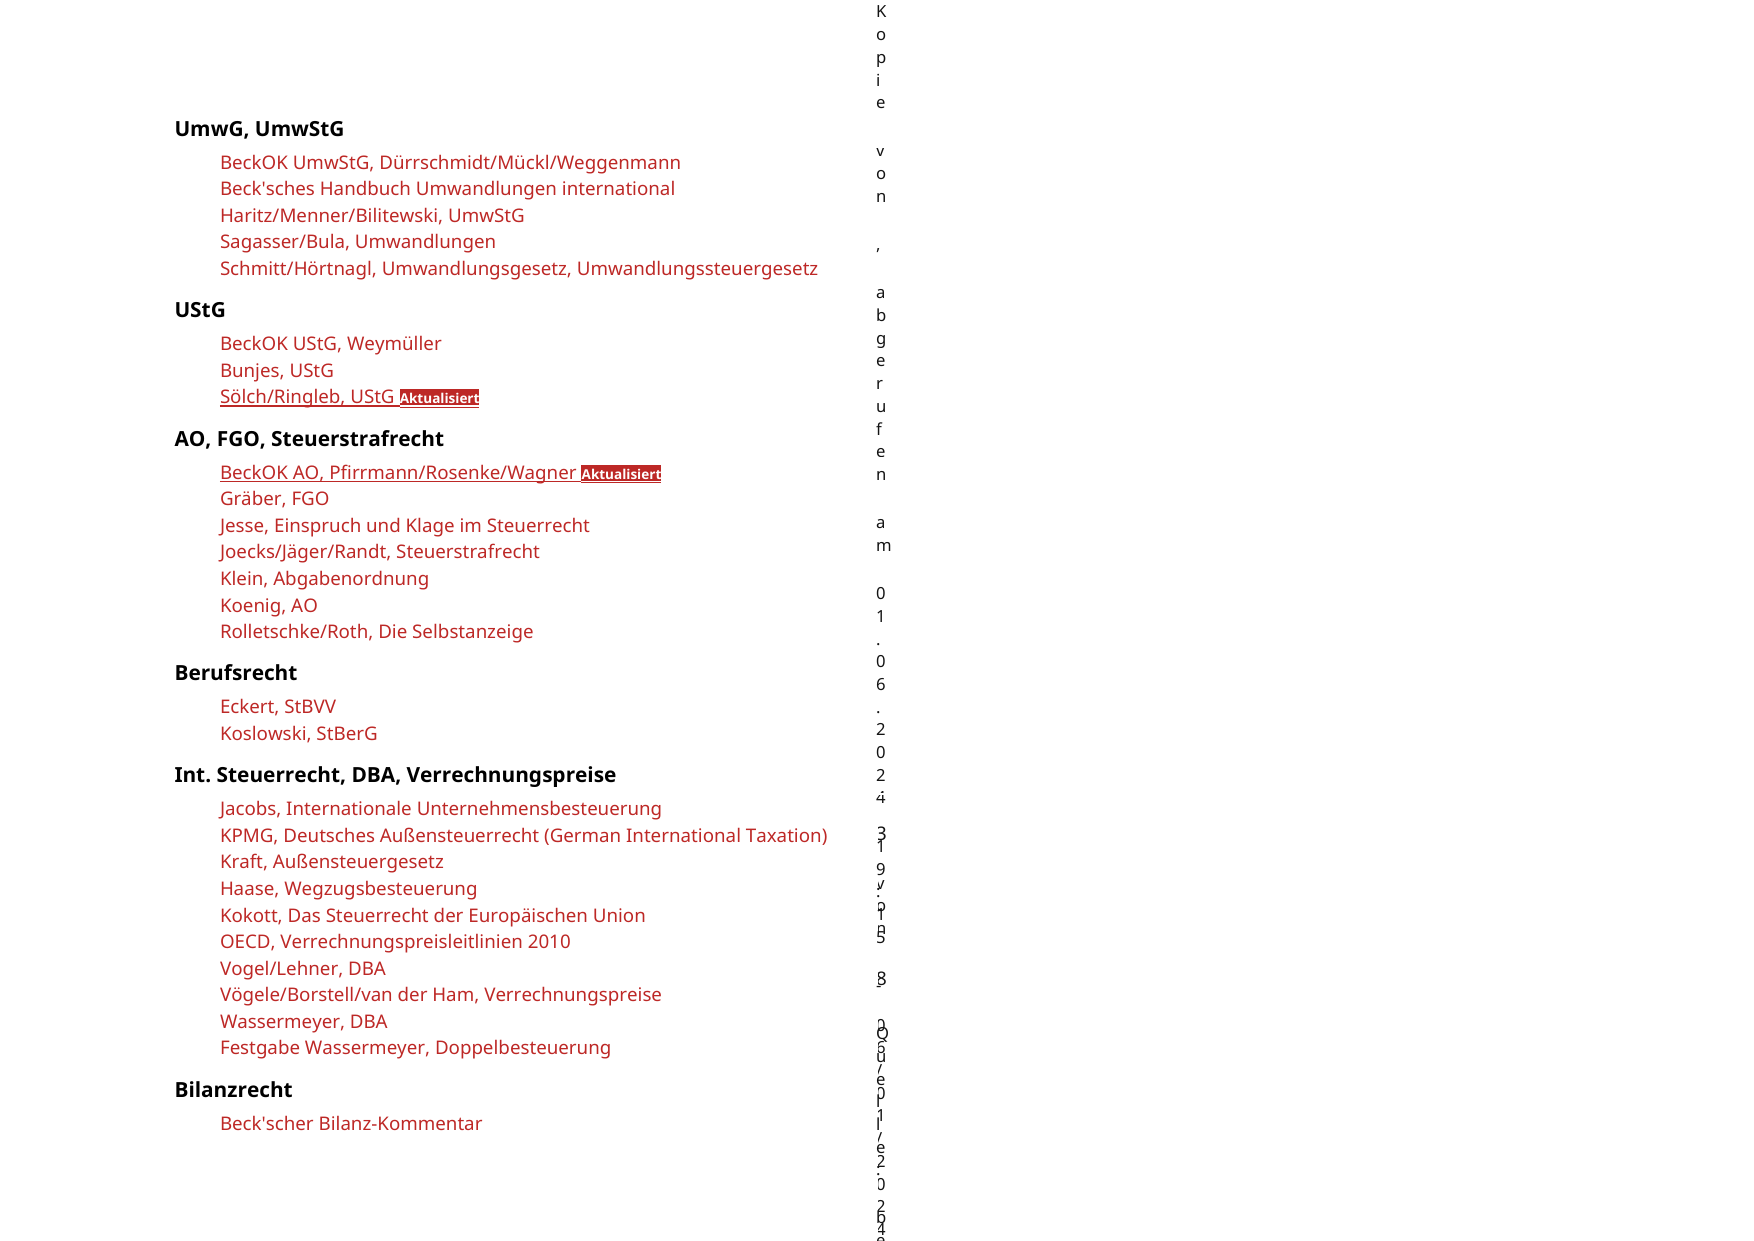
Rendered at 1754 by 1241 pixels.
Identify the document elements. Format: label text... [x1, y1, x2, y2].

text Klein, Abgabenordnung [199, 564, 1566, 591]
text BeckOK UmwStG, Dürrschmidt/​Mückl/​Weggenmann [220, 148, 1566, 174]
text Haase, Wegzugsbesteuerung [199, 874, 1566, 901]
text Koslowski, StBerG [199, 719, 1566, 746]
text Schmitt/​Hörtnagl, Umwandlungsgesetz, Umwandlungssteuergesetz [199, 254, 1566, 281]
text Bunjes, UStG [199, 356, 1566, 383]
text BeckOK UStG, Weymüller [220, 330, 1566, 356]
text Berufsrecht [168, 644, 1564, 691]
text Vogel/​Lehner, DBA [199, 954, 1566, 981]
text UmwG, UmwStG [168, 99, 1564, 147]
text Jacobs, Internationale Unternehmensbesteuerung [220, 795, 1566, 821]
text Kraft, Außensteuergesetz [199, 848, 1566, 874]
text OECD, Verrechnungspreisleitlinien 2010 [199, 927, 1566, 954]
text Int. Steuerrecht, DBA, Verrechnungspreise [168, 746, 1564, 793]
text Haritz/​Menner/​Bilitewski, UmwStG [199, 201, 1566, 228]
text Gräber, FGO [199, 484, 1566, 511]
text Sagasser/​Bula, Umwandlungen [199, 228, 1566, 254]
text Bilanzrecht [168, 1060, 1564, 1107]
text Rolletschke/​Roth, Die Selbstanzeige [199, 617, 1566, 644]
text Vögele/​Borstell/​van der Ham, Verrechnungspreise [199, 981, 1566, 1007]
text BeckOK AO, Pfirrmann/​Rosenke/​Wagner Aktualisiert [220, 458, 1566, 484]
text Festgabe Wassermeyer, Doppelbesteuerung [199, 1034, 1566, 1060]
text Koenig, AO [199, 591, 1566, 617]
text Beck'scher Bilanz-Kommentar [220, 1109, 1566, 1136]
text Beck'sches Handbuch Umwandlungen international [199, 174, 1566, 201]
text Sölch/​Ringleb, UStG Aktualisiert [199, 383, 1566, 409]
text Wassermeyer, DBA [199, 1007, 1566, 1034]
text Jesse, Einspruch und Klage im Steuerrecht [199, 511, 1566, 538]
text Kokott, Das Steuerrecht der Europäischen Union [199, 901, 1566, 927]
text Joecks/​Jäger/​Randt, Steuerstrafrecht [199, 538, 1566, 564]
text KPMG, Deutsches Außensteuerrecht (German International Taxation) [199, 821, 1566, 848]
text AO, FGO, Steuerstrafrecht [168, 409, 1564, 457]
text Eckert, StBVV [220, 693, 1566, 719]
text UStG [168, 281, 1564, 328]
